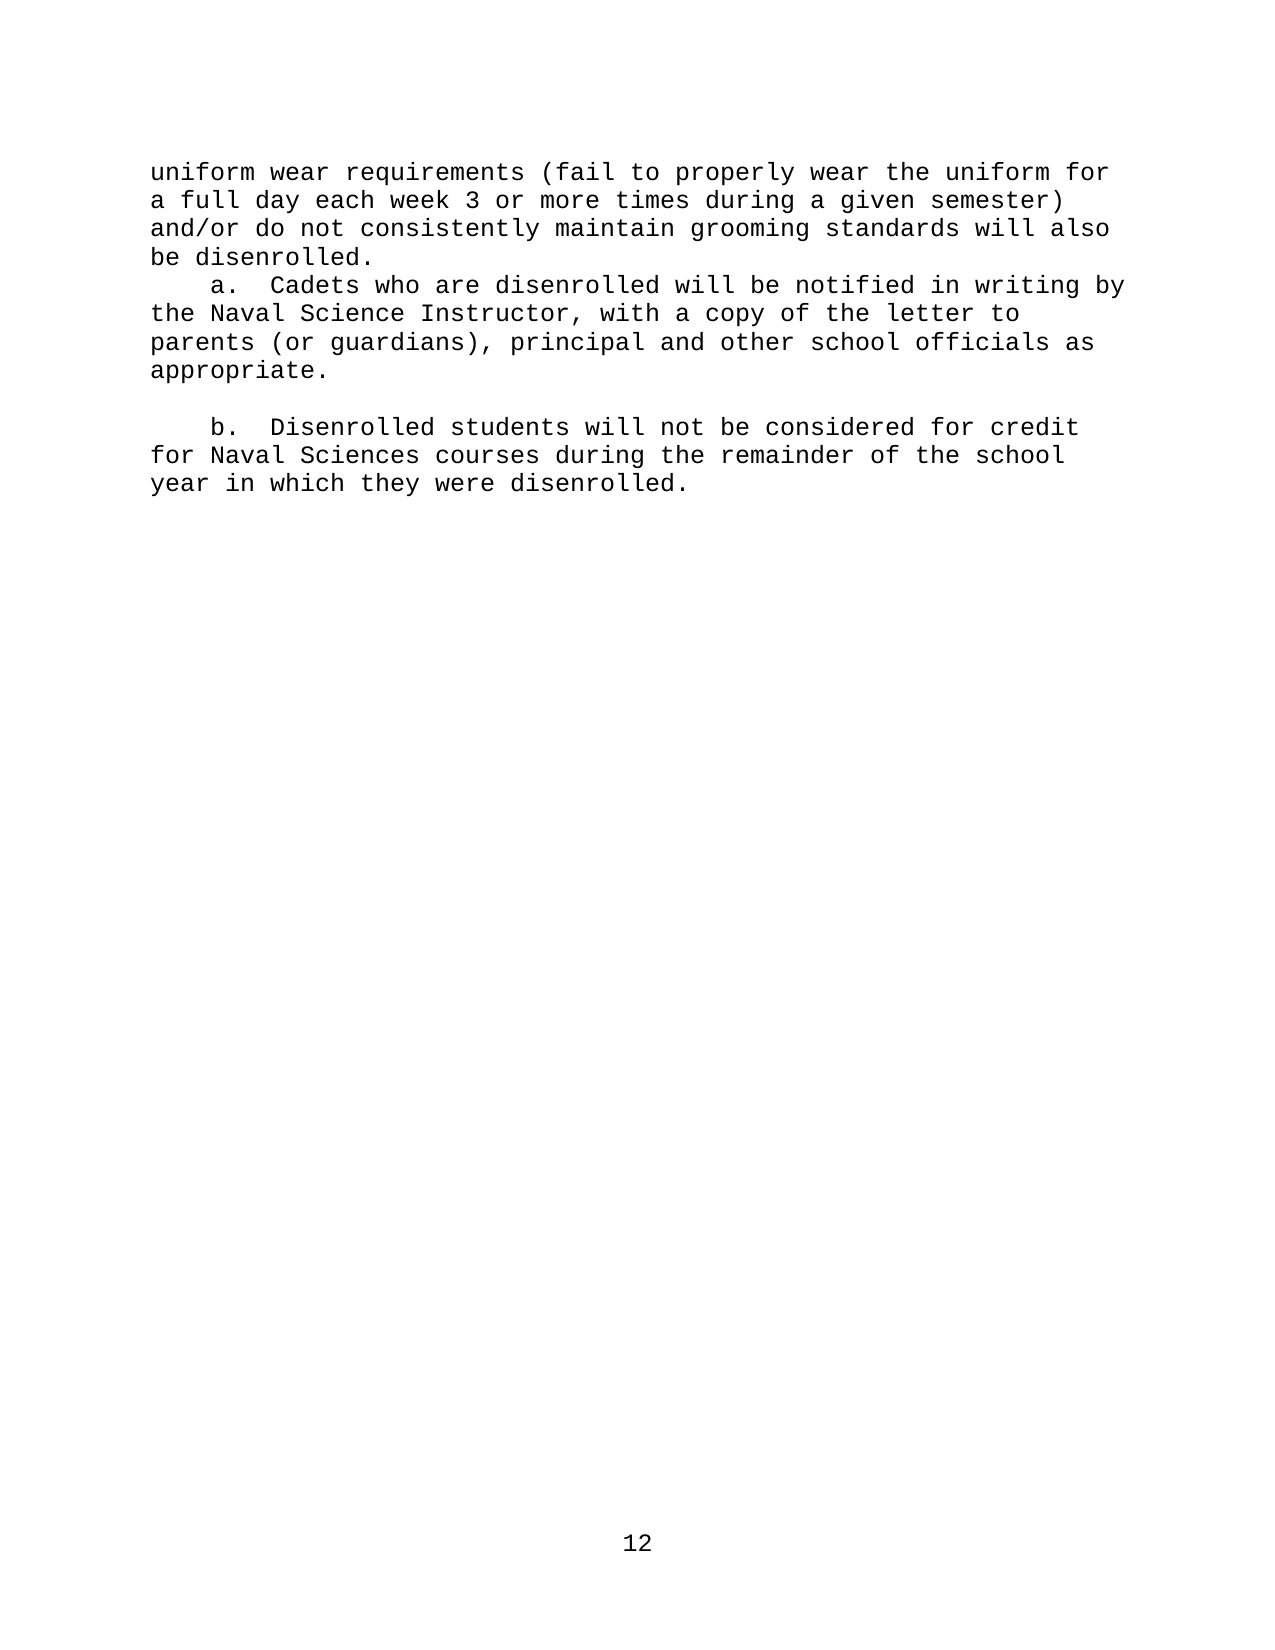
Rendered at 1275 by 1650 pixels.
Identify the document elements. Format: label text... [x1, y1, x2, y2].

text a. Cadets who are disenrolled will be notified in writing by the Naval Science Instructor, with a copy of the letter to parents (or guardians), principal and other school officials as appropriate. [150, 272, 1125, 386]
text b. Disenrolled students will not be considered for credit for Naval Sciences courses during the remainder of the school year in which they were disenrolled. [150, 414, 1125, 499]
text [150, 159, 1125, 272]
